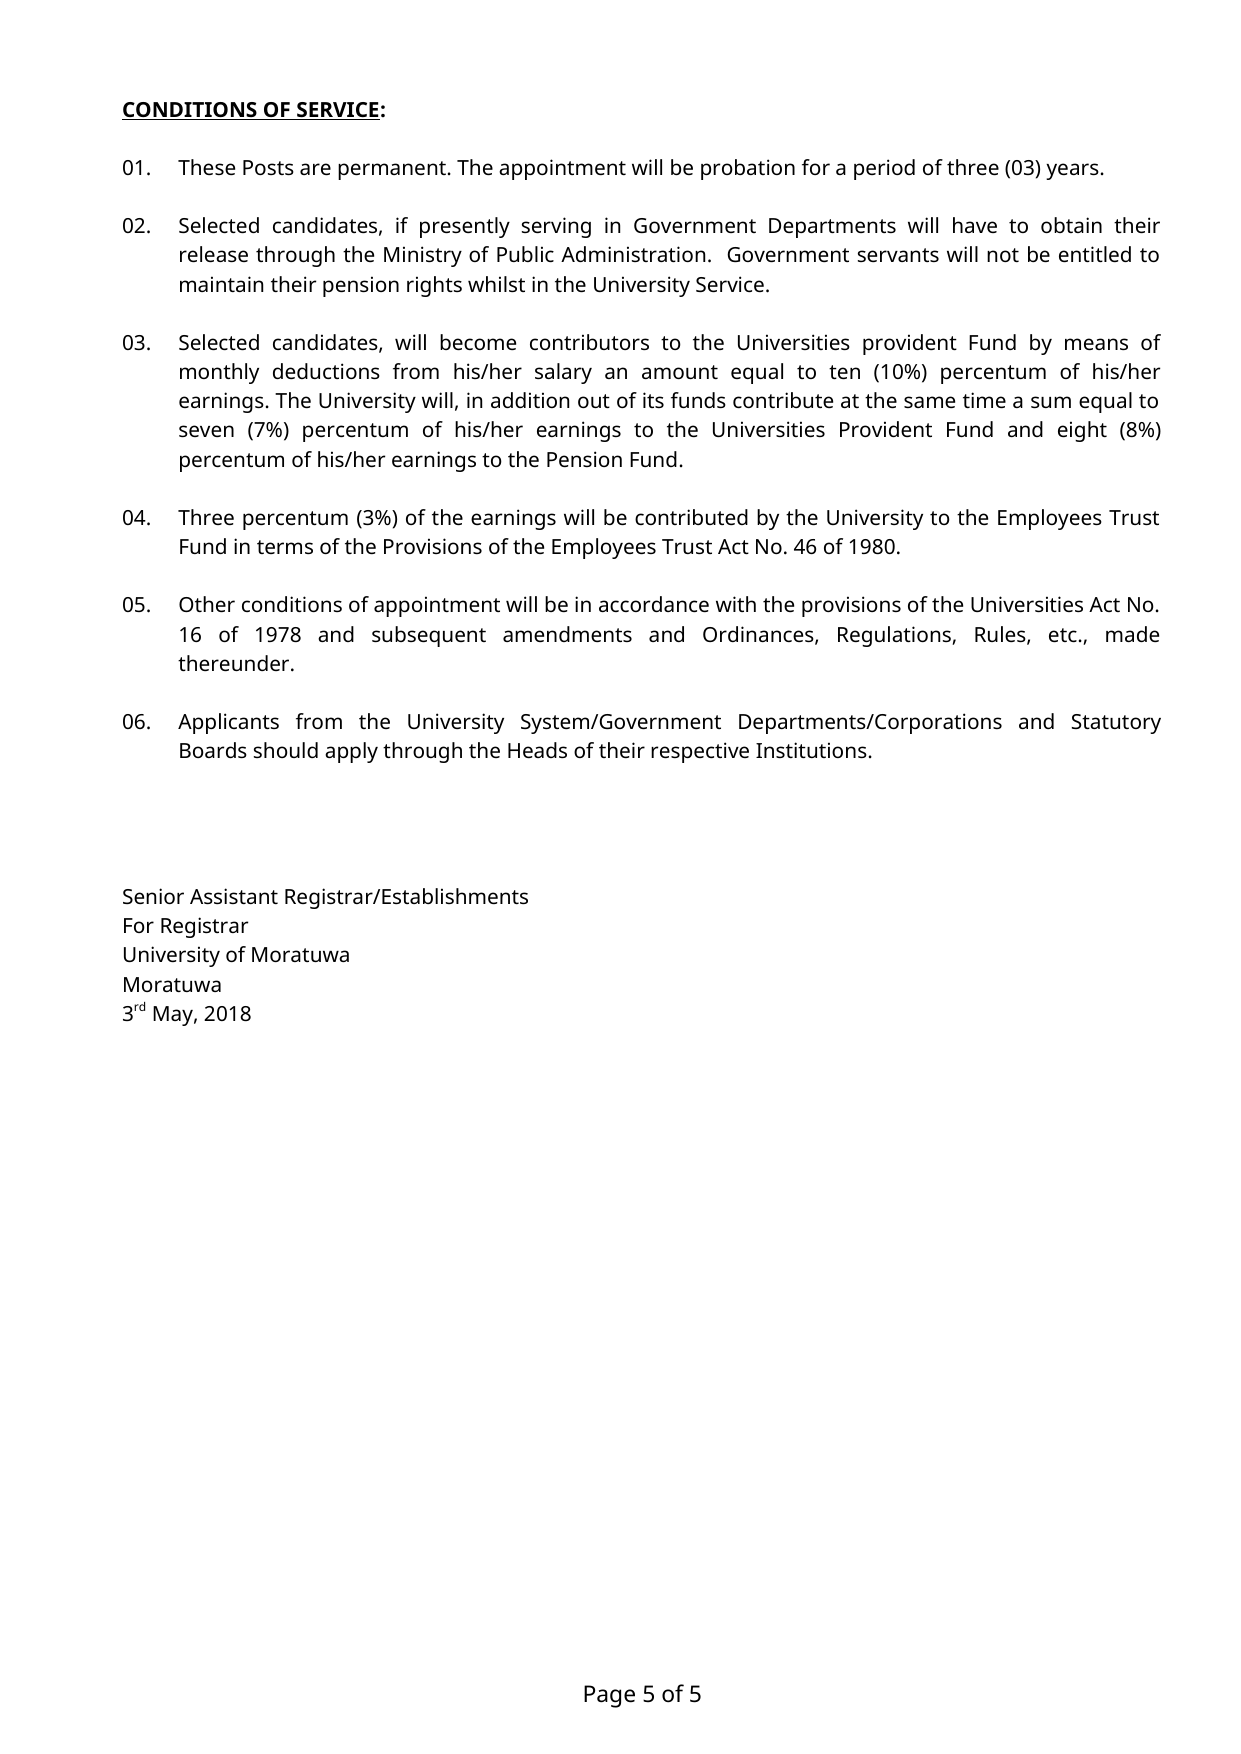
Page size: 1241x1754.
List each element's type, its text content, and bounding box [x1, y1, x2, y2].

text University of Moratuwa [122, 939, 1162, 969]
list These Posts are permanent. The appointment will be probation for a period of three (03) years. [122, 152, 1162, 181]
list Three percentum (3%) of the earnings will be contributed by the University to the Employees Trust Fund in terms of the Provisions of the Employees Trust Act No. 46 of 1980. [122, 502, 1162, 560]
text 3rd May, 2018 [122, 998, 1162, 1027]
list Selected candidates, if presently serving in Government Departments will have to obtain their release through the Ministry of Public Administration. Government servants will not be entitled to maintain their pension rights whilst in the University Service. [122, 210, 1162, 298]
text CONDITIONS OF SERVICE: [122, 94, 1162, 123]
list Selected candidates, will become contributors to the Universities provident Fund by means of monthly deductions from his/her salary an amount equal to ten (10%) percentum of his/her earnings. The University will, in addition out of its funds contribute at the same time a sum equal to seven (7%) percentum of his/her earnings to the Universities Provident Fund and eight (8%) percentum of his/her earnings to the Pension Fund. [122, 327, 1162, 473]
list Other conditions of appointment will be in accordance with the provisions of the Universities Act No. 16 of 1978 and subsequent amendments and Ordinances, Regulations, Rules, etc., made thereunder. [122, 589, 1162, 677]
text Senior Assistant Registrar/Establishments [122, 881, 1162, 910]
list Applicants from the University System/Government Departments/Corporations and Statutory Boards should apply through the Heads of their respective Institutions. [122, 706, 1162, 764]
text For Registrar [122, 910, 1162, 939]
text Moratuwa [122, 969, 1162, 998]
